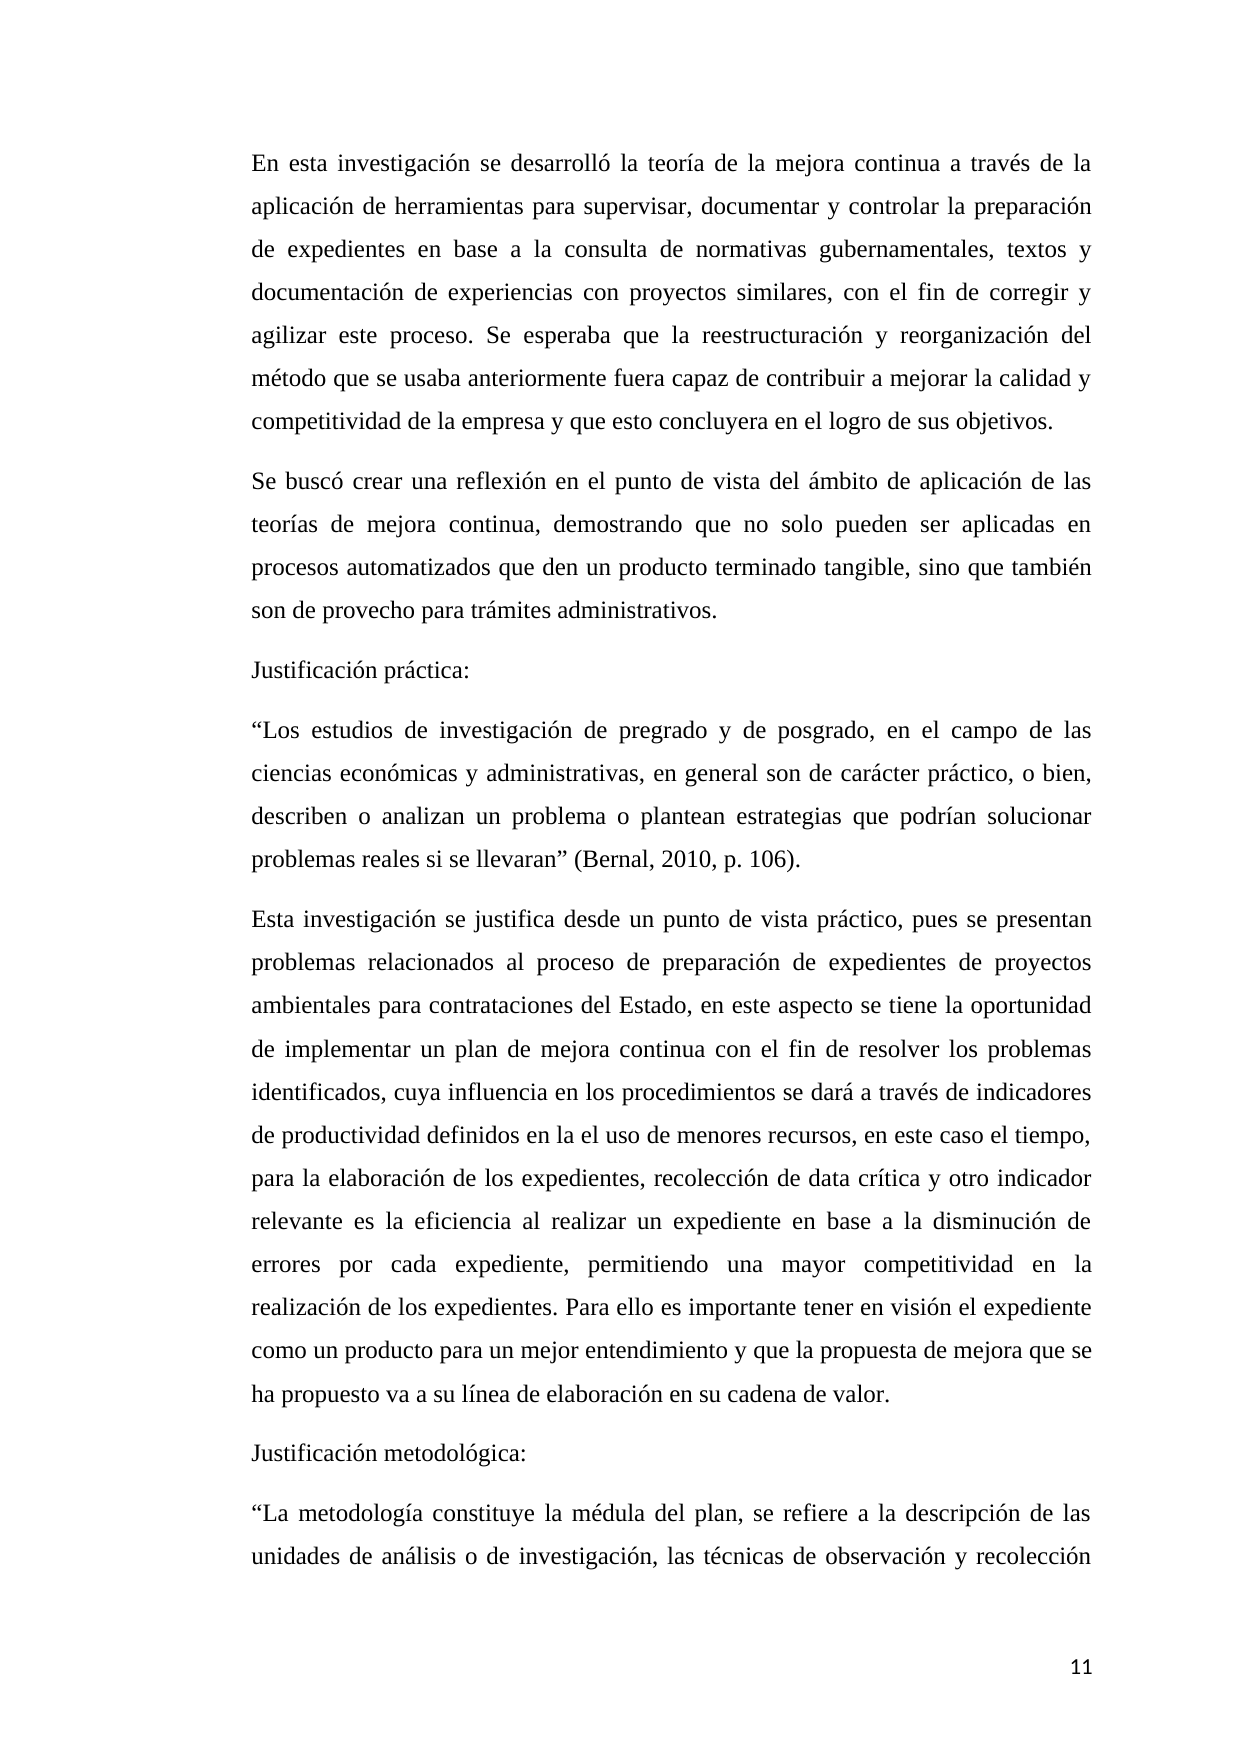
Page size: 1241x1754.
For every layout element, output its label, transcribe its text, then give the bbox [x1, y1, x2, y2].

text Justificación metodológica: [251, 1438, 1092, 1467]
text “Los estudios de investigación de pregrado y de posgrado, en el campo de las ciencias económicas y administrativas, en general son de carácter práctico, o bien, describen o analizan un problema o plantean estrategias que podrían solucionar problemas reales si se llevaran” (Bernal, 2010, p. 106). [251, 715, 1092, 873]
text Esta investigación se justifica desde un punto de vista práctico, pues se presentan problemas relacionados al proceso de preparación de expedientes de proyectos ambientales para contrataciones del Estado, en este aspecto se tiene la oportunidad de implementar un plan de mejora continua con el fin de resolver los problemas identificados, cuya influencia en los procedimientos se dará a través de indicadores de productividad definidos en la el uso de menores recursos, en este caso el tiempo, para la elaboración de los expedientes, recolección de data crítica y otro indicador relevante es la eficiencia al realizar un expediente en base a la disminución de errores por cada expediente, permitiendo una mayor competitividad en la realización de los expedientes. Para ello es importante tener en visión el expediente como un producto para un mejor entendimiento y que la propuesta de mejora que se ha propuesto va a su línea de elaboración en su cadena de valor. [251, 904, 1092, 1407]
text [251, 1498, 1092, 1570]
text Se buscó crear una reflexión en el punto de vista del ámbito de aplicación de las teorías de mejora continua, demostrando que no solo pueden ser aplicadas en procesos automatizados que den un producto terminado tangible, sino que también son de provecho para trámites administrativos. [251, 466, 1092, 624]
text En esta investigación se desarrolló la teoría de la mejora continua a través de la aplicación de herramientas para supervisar, documentar y controlar la preparación de expedientes en base a la consulta de normativas gubernamentales, textos y documentación de experiencias con proyectos similares, con el fin de corregir y agilizar este proceso. Se esperaba que la reestructuración y reorganización del método que se usaba anteriormente fuera capaz de contribuir a mejorar la calidad y competitividad de la empresa y que esto concluyera en el logro de sus objetivos. [251, 148, 1092, 435]
text Justificación práctica: [251, 655, 1092, 684]
